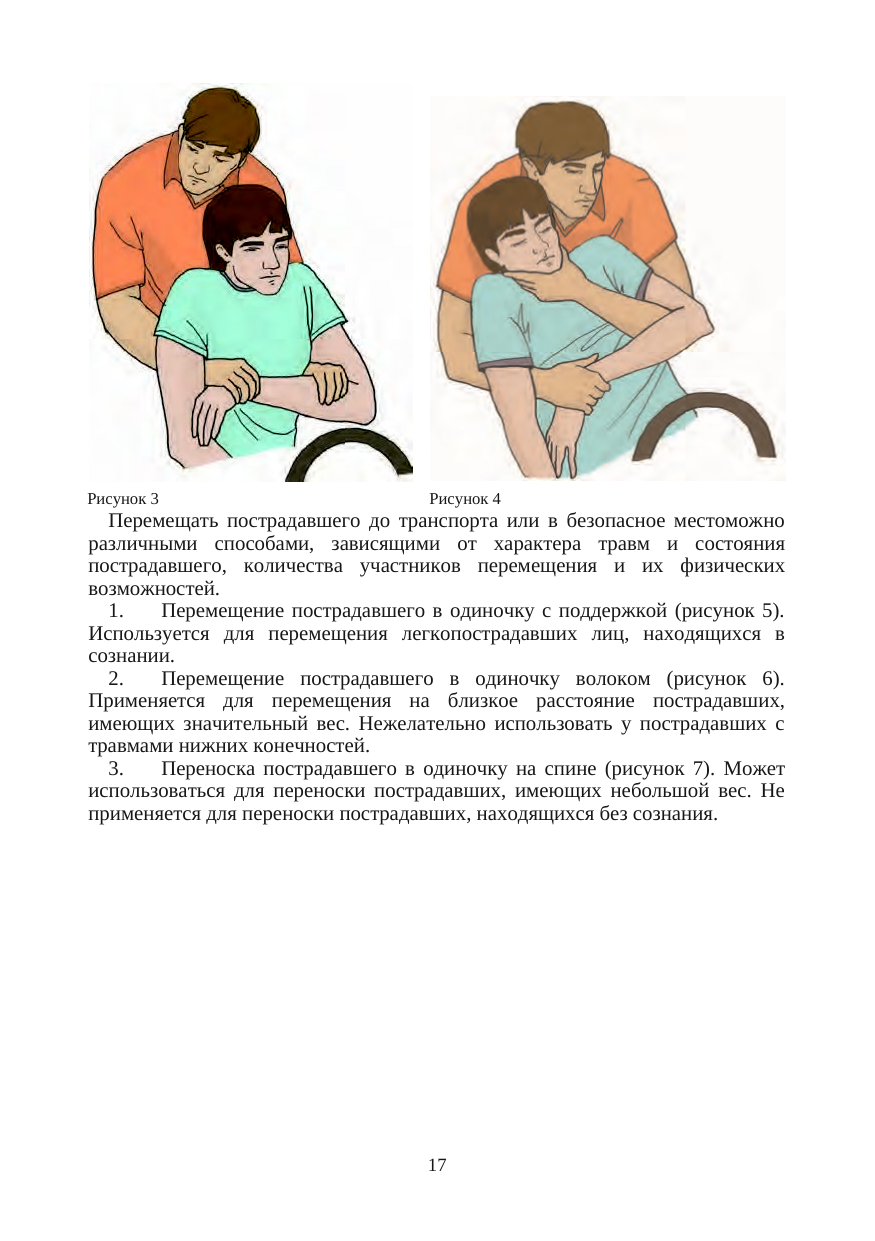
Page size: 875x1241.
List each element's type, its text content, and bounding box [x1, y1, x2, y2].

list Переноска пострадавшего в одиночку на спине (рисунок 7). Может использоваться для переноски пострадавших, имеющих небольшой вес. Не применяется для переноски пострадавших, находящихся без сознания. [88, 758, 786, 825]
text Рисунок 3 Рисунок 4 [87, 489, 787, 508]
list Перемещение пострадавшего в одиночку волоком (рисунок 6). Применяется для перемещения на близкое расстояние пострадавших, имеющих значительный вес. Нежелательно использовать у пострадавших с травмами нижних конечностей. [88, 668, 786, 757]
text Перемещать пострадавшего до транспорта или в безопасное местоможно различными способами, зависящими от характера травм и состояния пострадавшего, количества участников перемещения и их физических возможностей. [88, 510, 786, 599]
picture [89, 83, 413, 482]
picture [429, 95, 786, 481]
list Перемещение пострадавшего в одиночку с поддержкой (рисунок 5). Используется для перемещения легкопострадавших лиц, находящихся в сознании. [88, 600, 786, 667]
